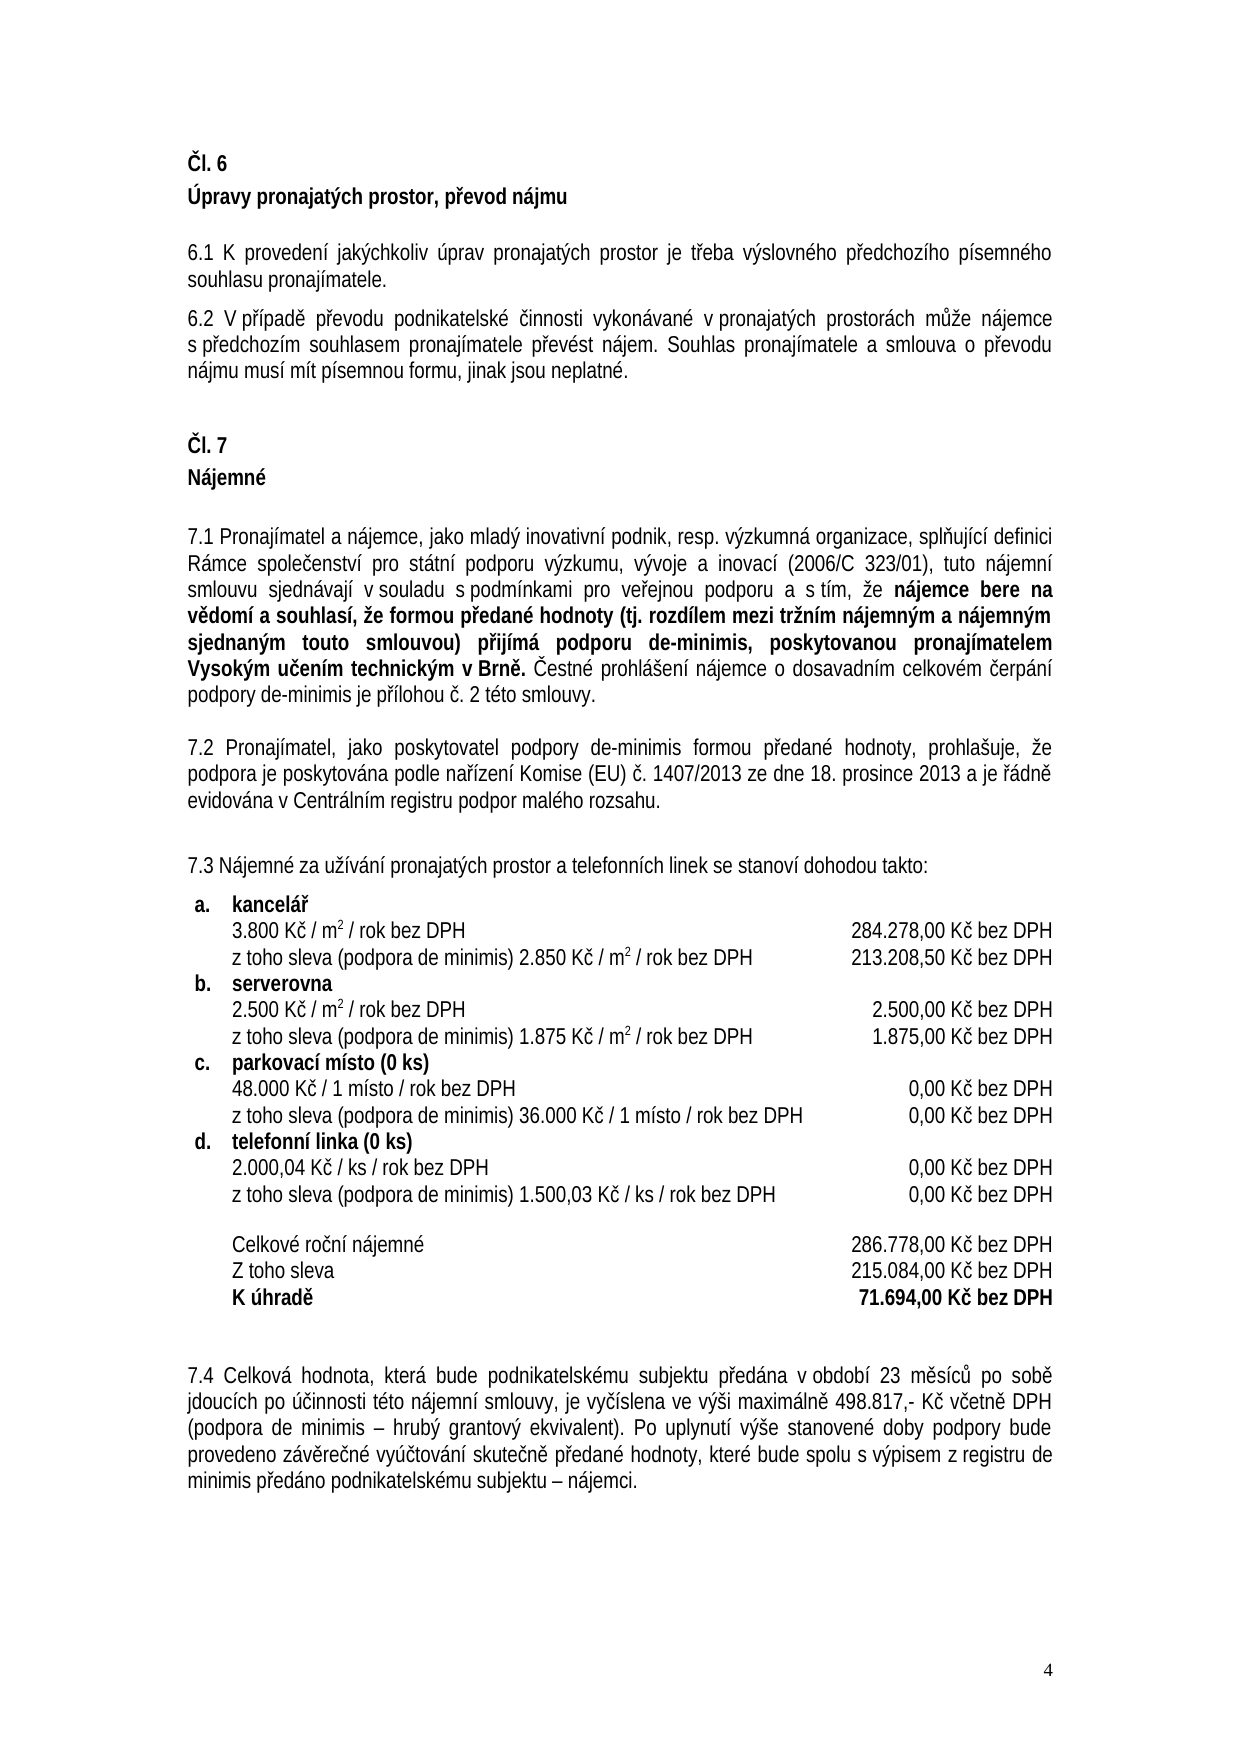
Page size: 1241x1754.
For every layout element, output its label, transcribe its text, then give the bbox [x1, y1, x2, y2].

list z toho sleva (podpora de minimis) 36.000 Kč / 1 místo / rok bez DPH 0,00 Kč bez DPH [232, 1102, 1053, 1128]
subtitle Čl. 7 [187, 432, 1053, 458]
text 7.4 Celková hodnota, která bude podnikatelskému subjektu předána v období 23 měsíců po sobě jdoucích po účinnosti této nájemní smlouvy, je vyčíslena ve výši maximálně 498.817,- Kč včetně DPH (podpora de minimis – hrubý grantový ekvivalent). Po uplynutí výše stanovené doby podpory bude provedeno závěrečné vyúčtování skutečně předané hodnoty, které bude spolu s výpisem z registru de minimis předáno podnikatelskému subjektu – nájemci. [187, 1362, 1053, 1493]
text 7.3 Nájemné za užívání pronajatých prostor a telefonních linek se stanoví dohodou takto: [187, 852, 1053, 878]
list kancelář [194, 891, 1053, 917]
text 6.2 V případě převodu podnikatelské činnosti vykonávané v pronajatých prostorách může nájemce s předchozím souhlasem pronajímatele převést nájem. Souhlas pronajímatele a smlouva o převodu nájmu musí mít písemnou formu, jinak jsou neplatné. [187, 304, 1053, 383]
text 7.2 Pronajímatel, jako poskytovatel podpory de-minimis formou předané hodnoty, prohlašuje, že podpora je poskytována podle nařízení Komise (EU) č. 1407/2013 ze dne 18. prosince 2013 a je řádně evidována v Centrálním registru podpor malého rozsahu. [187, 734, 1053, 813]
list z toho sleva (podpora de minimis) 2.850 Kč / m2 / rok bez DPH 213.208,50 Kč bez DPH [232, 943, 1053, 970]
list z toho sleva (podpora de minimis) 1.875 Kč / m2 / rok bez DPH 1.875,00 Kč bez DPH [232, 1023, 1053, 1049]
subtitle Úpravy pronajatých prostor, převod nájmu [187, 183, 1053, 209]
text 7.1 Pronajímatel a nájemce, jako mladý inovativní podnik, resp. výzkumná organizace, splňující definici Rámce společenství pro státní podporu výzkumu, vývoje a inovací (2006/C 323/01), tuto nájemní smlouvu sjednávají v souladu s podmínkami pro veřejnou podporu a s tím, že nájemce bere na vědomí a souhlasí, že formou předané hodnoty (tj. rozdílem mezi tržním nájemným a nájemným sjednaným touto smlouvou) přijímá podporu de-minimis, poskytovanou pronajímatelem Vysokým učením technickým v Brně. Čestné prohlášení nájemce o dosavadním celkovém čerpání podpory de-minimis je přílohou č. 2 této smlouvy. [187, 523, 1053, 708]
text 6.1 K provedení jakýchkoliv úprav pronajatých prostor je třeba výslovného předchozího písemného souhlasu pronajímatele. [187, 239, 1053, 292]
text Z toho sleva 215.084,00 Kč bez DPH [232, 1257, 1053, 1284]
subtitle Nájemné [187, 464, 1053, 491]
subtitle Čl. 6 [187, 150, 1053, 176]
list z toho sleva (podpora de minimis) 1.500,03 Kč / ks / rok bez DPH 0,00 Kč bez DPH [232, 1181, 1053, 1207]
list 3.800 Kč / m2 / rok bez DPH 284.278,00 Kč bez DPH [232, 917, 1053, 943]
list telefonní linka (0 ks) [194, 1128, 1053, 1154]
text K úhradě 71.694,00 Kč bez DPH [232, 1284, 1053, 1310]
list 2.000,04 Kč / ks / rok bez DPH 0,00 Kč bez DPH [232, 1154, 1053, 1181]
text Celkové roční nájemné 286.778,00 Kč bez DPH [232, 1231, 1053, 1257]
list 2.500 Kč / m2 / rok bez DPH 2.500,00 Kč bez DPH [232, 996, 1053, 1023]
list 48.000 Kč / 1 místo / rok bez DPH 0,00 Kč bez DPH [232, 1075, 1053, 1102]
list parkovací místo (0 ks) [194, 1049, 1053, 1075]
list serverovna [194, 970, 1053, 996]
